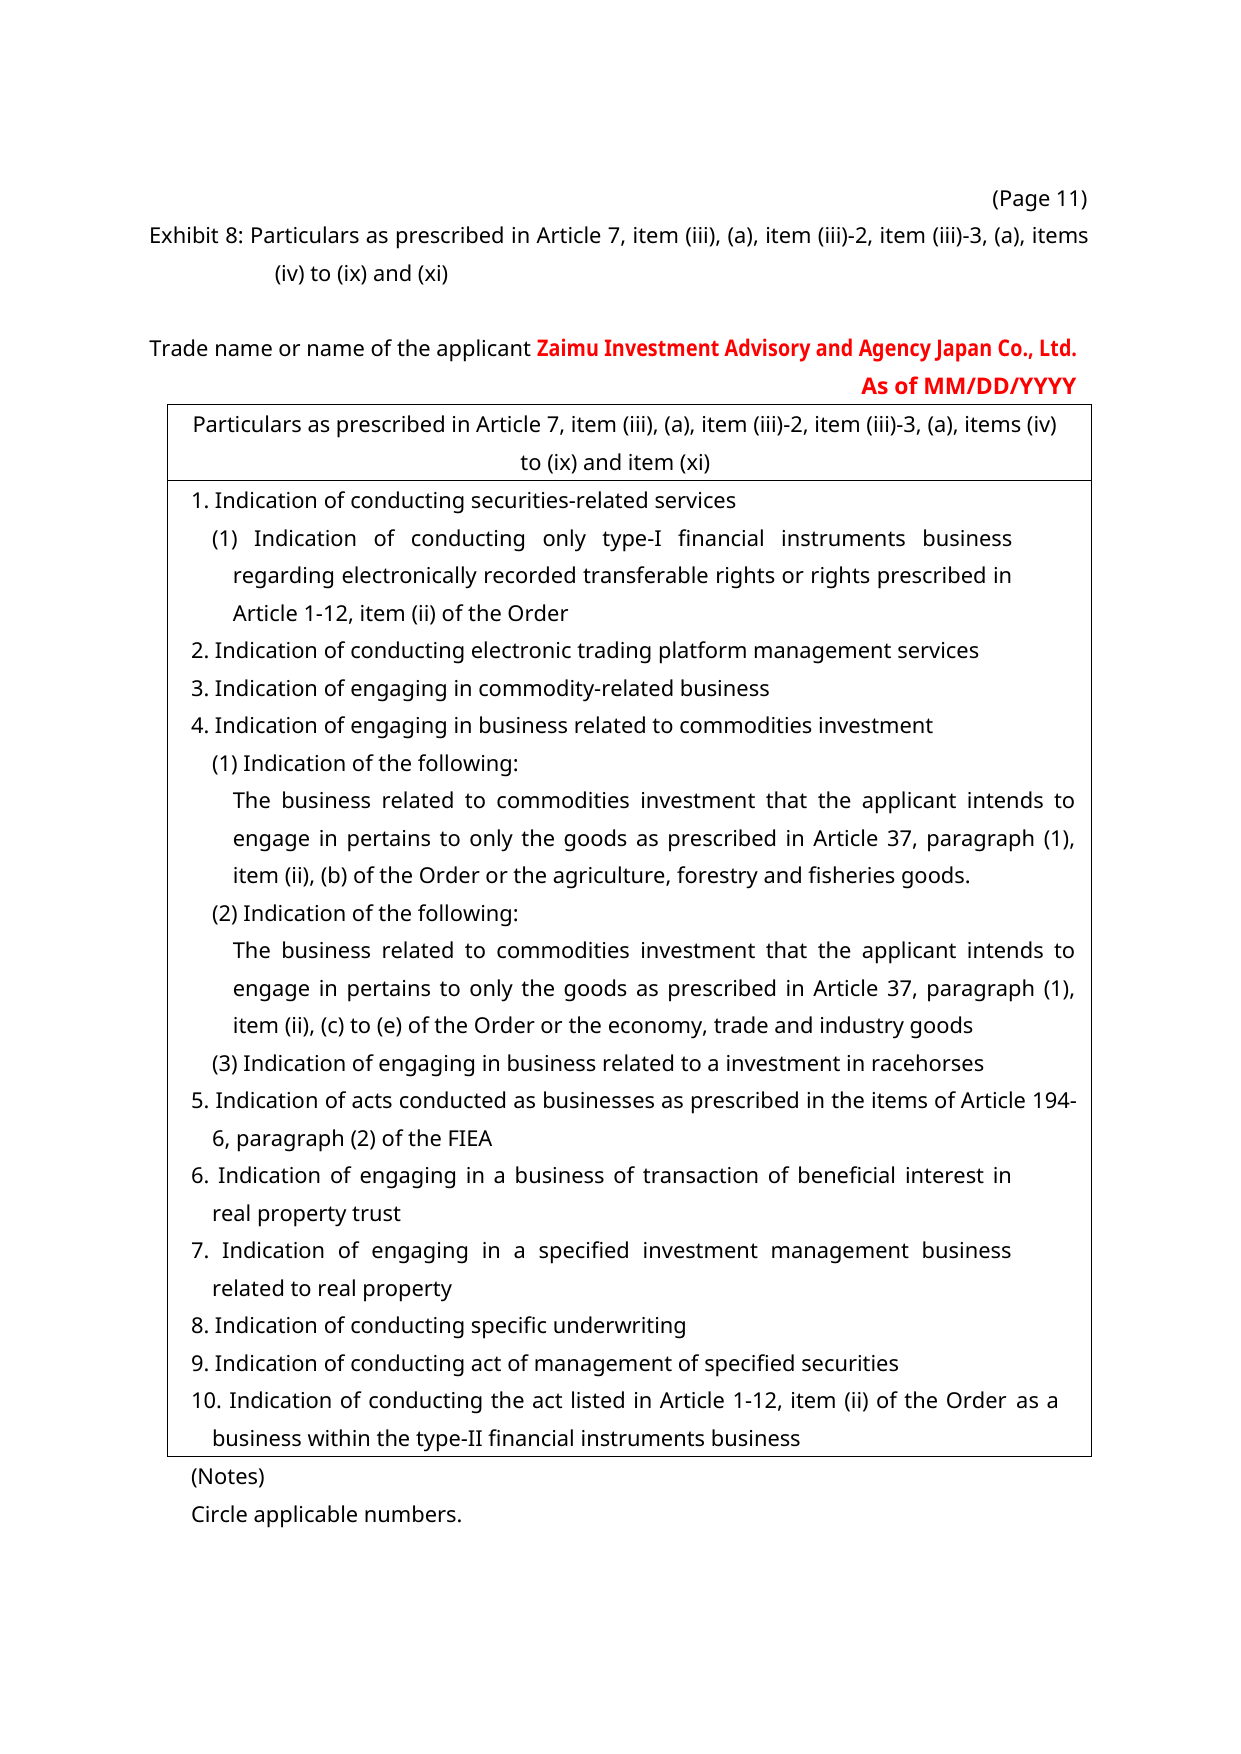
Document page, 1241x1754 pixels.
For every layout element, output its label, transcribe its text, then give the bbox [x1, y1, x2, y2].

table_cell 1. Indication of conducting securities-related services (1) Indication of conducting only type-I financial instruments business regarding electronically recorded transferable rights or rights prescribed in Article 1-12, item (ii) of the Order 2. Indication of conducting electronic trading platform management services 3. Indication of engaging in commodity-related business 4. Indication of engaging in business related to commodities investment (1) Indication of the following: The business related to commodities investment that the applicant intends to engage in pertains to only the goods as prescribed in Article 37, paragraph (1), item (ii), (b) of the Order or the agriculture, forestry and fisheries goods. (2) Indication of the following: The business related to commodities investment that the applicant intends to engage in pertains to only the goods as prescribed in Article 37, paragraph (1), item (ii), (c) to (e) of the Order or the economy, trade and industry goods (3) Indication of engaging in business related to a investment in racehorses 5. Indication of acts conducted as businesses as prescribed in the items of Article 194-6, paragraph (2) of the FIEA 6. Indication of engaging in a business of transaction of beneficial interest in real property trust 7. Indication of engaging in a specified investment management business related to real property 8. Indication of conducting specific underwriting 9. Indication of conducting act of management of specified securities 10. Indication of conducting the act listed in Article 1-12, item (ii) of the Order as a business within the type-II financial instruments business [168, 481, 1091, 1456]
text As of MM/DD/YYYY [149, 367, 1091, 404]
text (Page 11) [149, 179, 1091, 217]
text Trade name or name of the applicant Zaimu Investment Advisory and Agency Japan Co., Ltd. [149, 329, 1091, 367]
text (Notes) [170, 1457, 1091, 1495]
table_header Particulars as prescribed in Article 7, item (iii), (a), item (iii)-2, item (iii)-3, (a), items (iv) to (ix) and item (xi) [168, 405, 1091, 480]
text Exhibit 8: Particulars as prescribed in Article 7, item (iii), (a), item (iii)-2, item (iii)-3, (a), items (iv) to (ix) and (xi) [149, 217, 1091, 292]
text Circle applicable numbers. [170, 1495, 1070, 1532]
